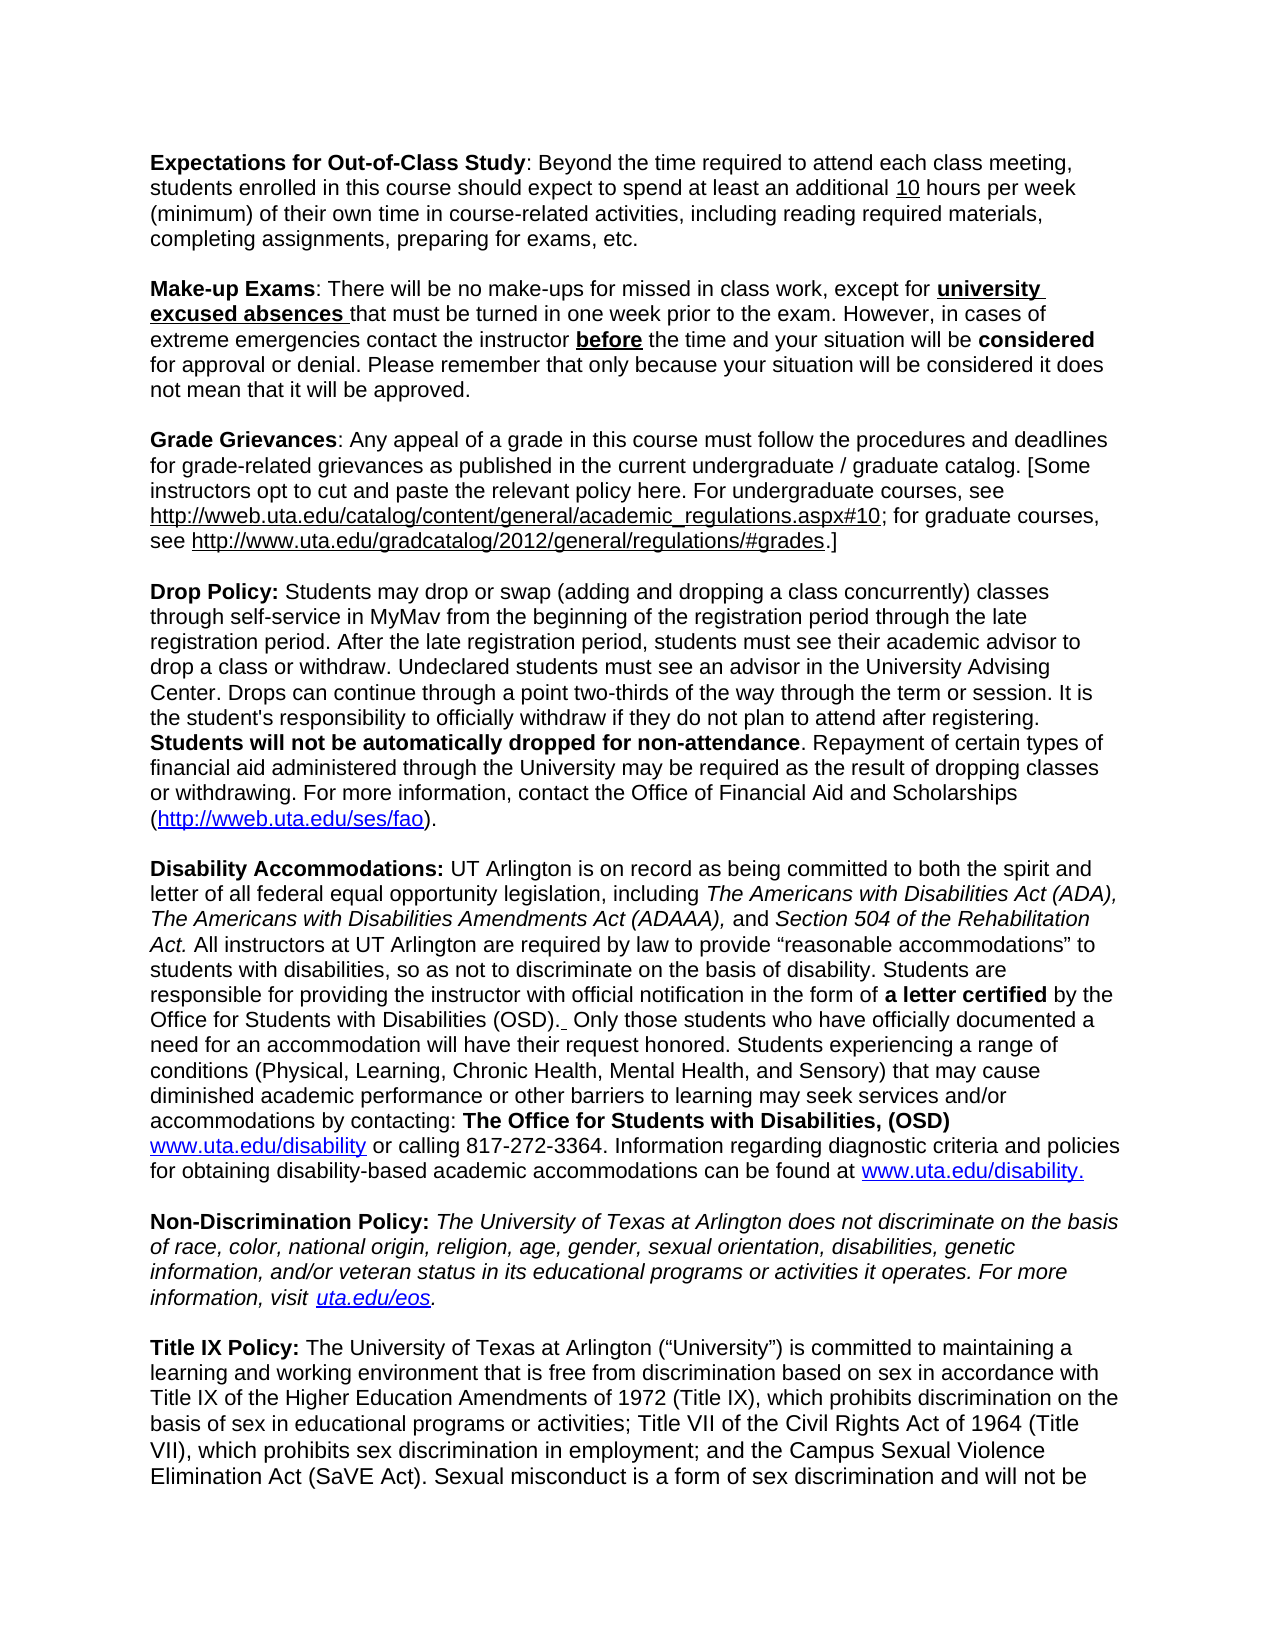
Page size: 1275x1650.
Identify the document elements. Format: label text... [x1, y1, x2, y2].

text Make-up Exams: There will be no make-ups for missed in class work, except for university excused absences that must be turned in one week prior to the exam. However, in cases of extreme emergencies contact the instructor before the time and your situation will be considered for approval or denial. Please remember that only because your situation will be considered it does not mean that it will be approved. [150, 276, 1125, 402]
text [150, 1335, 1125, 1489]
text Expectations for Out-of-Class Study: Beyond the time required to attend each class meeting, students enrolled in this course should expect to spend at least an additional 10 hours per week (minimum) of their own time in course-related activities, including reading required materials, completing assignments, preparing for exams, etc. [150, 150, 1125, 251]
text Disability Accommodations: UT Arlington is on record as being committed to both the spirit and letter of all federal equal opportunity legislation, including The Americans with Disabilities Act (ADA), The Americans with Disabilities Amendments Act (ADAAA), and Section 504 of the Rehabilitation Act. All instructors at UT Arlington are required by law to provide “reasonable accommodations” to students with disabilities, so as not to discriminate on the basis of disability. Students are responsible for providing the instructor with official notification in the form of a letter certified by the Office for Students with Disabilities (OSD). Only those students who have officially documented a need for an accommodation will have their request honored. Students experiencing a range of conditions (Physical, Learning, Chronic Health, Mental Health, and Sensory) that may cause diminished academic performance or other barriers to learning may seek services and/or accommodations by contacting: The Office for Students with Disabilities, (OSD) www.uta.edu/disability or calling 817-272-3364. Information regarding diagnostic criteria and policies for obtaining disability-based academic accommodations can be found at www.uta.edu/disability. [150, 856, 1125, 1183]
text Non-Discrimination Policy: The University of Texas at Arlington does not discriminate on the basis of race, color, national origin, religion, age, gender, sexual orientation, disabilities, genetic information, and/or veteran status in its educational programs or activities it operates. For more information, visit uta.edu/eos. [150, 1209, 1125, 1309]
text Drop Policy: Students may drop or swap (adding and dropping a class concurrently) classes through self-service in MyMav from the beginning of the registration period through the late registration period. After the late registration period, students must see their academic advisor to drop a class or withdraw. Undeclared students must see an advisor in the University Advising Center. Drops can continue through a point two-thirds of the way through the term or session. It is the student's responsibility to officially withdraw if they do not plan to attend after registering. Students will not be automatically dropped for non-attendance. Repayment of certain types of financial aid administered through the University may be required as the result of dropping classes or withdrawing. For more information, contact the Office of Financial Aid and Scholarships (http://wweb.uta.edu/ses/fao). [150, 578, 1125, 831]
text Grade Grievances: Any appeal of a grade in this course must follow the procedures and deadlines for grade-related grievances as published in the current undergraduate / graduate catalog. [Some instructors opt to cut and paste the relevant policy here. For undergraduate courses, see http://wweb.uta.edu/catalog/content/general/academic_regulations.aspx#10; for graduate courses, see http://www.uta.edu/gradcatalog/2012/general/regulations/#grades.] [150, 427, 1125, 553]
